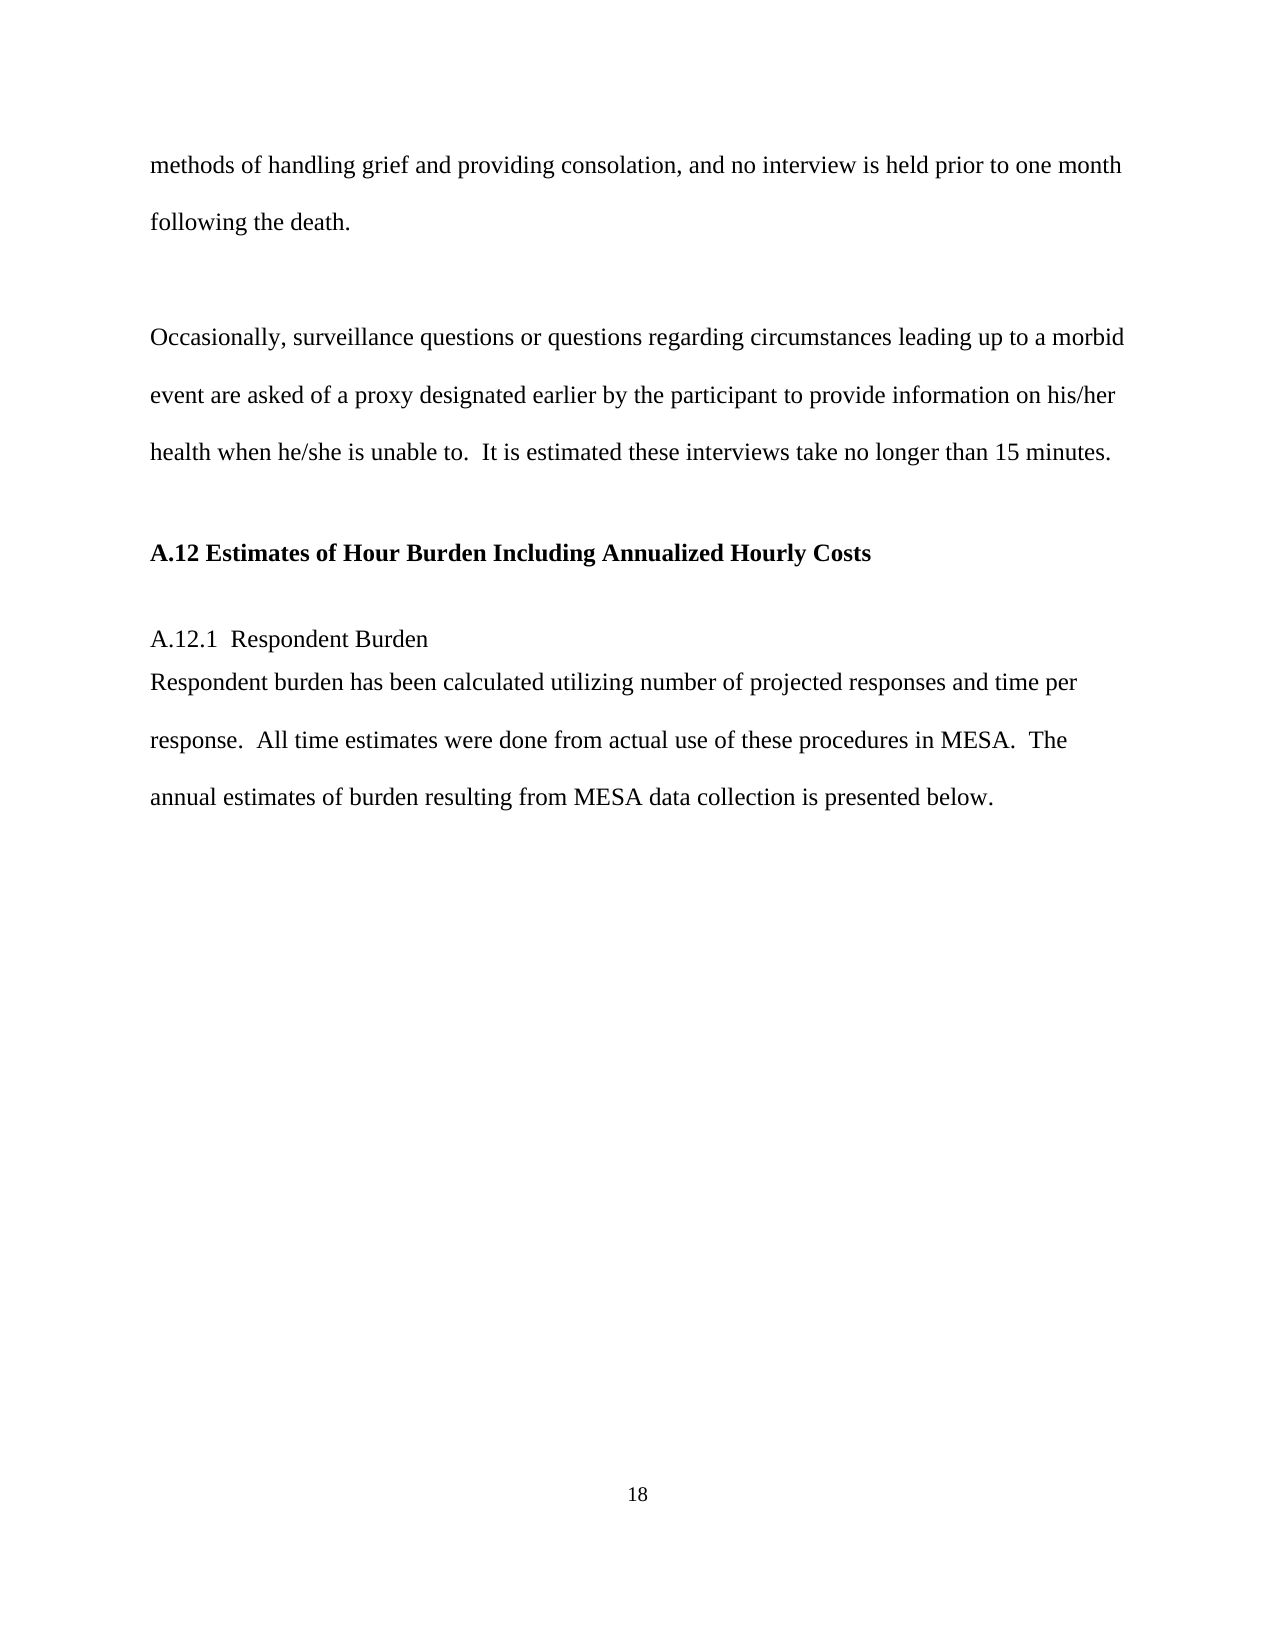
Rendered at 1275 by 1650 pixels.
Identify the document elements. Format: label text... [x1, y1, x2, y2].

list Occasionally, surveillance questions or questions regarding circumstances leading up to a morbid event are asked of a proxy designated earlier by the participant to provide information on his/her health when he/she is unable to. It is estimated these interviews take no longer than 15 minutes. [150, 322, 1125, 466]
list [150, 150, 1125, 236]
list A.12 Estimates of Hour Burden Including Annualized Hourly Costs [150, 538, 1125, 567]
list A.12.1 Respondent Burden [150, 624, 1125, 653]
list Respondent burden has been calculated utilizing number of projected responses and time per response. All time estimates were done from actual use of these procedures in MESA. The annual estimates of burden resulting from MESA data collection is presented below. [150, 667, 1125, 811]
